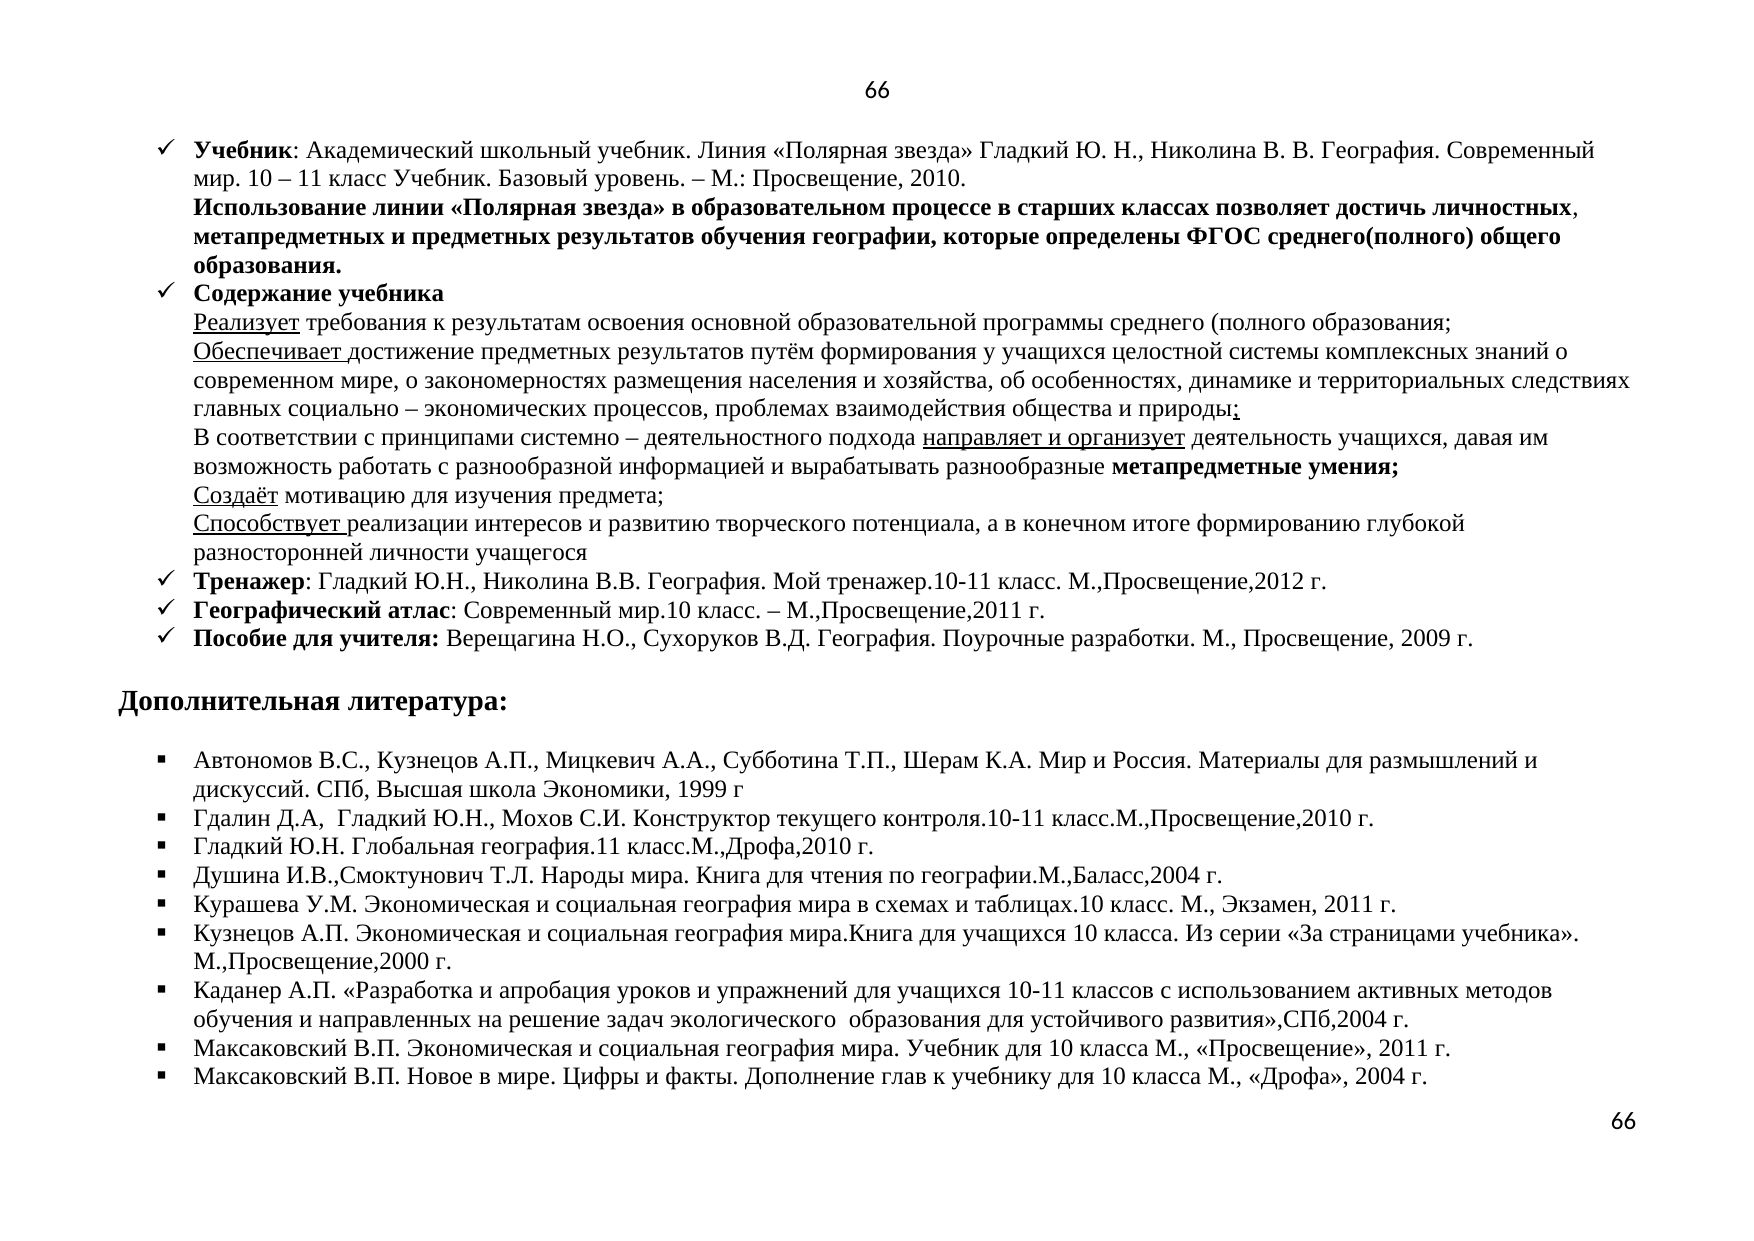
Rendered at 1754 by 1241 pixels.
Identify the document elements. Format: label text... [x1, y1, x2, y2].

list Учебник: Академический школьный учебник. Линия «Полярная звезда» Гладкий Ю. Н., Николина В. В. География. Современный мир. 10 – 11 класс Учебник. Базовый уровень. – М.: Просвещение, 2010. [156, 135, 1636, 192]
list Тренажер: Гладкий Ю.Н., Николина В.В. География. Мой тренажер.10-11 класс. М.,Просвещение,2012 г. [156, 566, 1636, 595]
text Использование линии «Полярная звезда» в образовательном процессе в старших классах позволяет достичь личностных, метапредметных и предметных результатов обучения географии, которые определены ФГОС среднего(полного) общего образования. [193, 192, 1636, 278]
list Кузнецов А.П. Экономическая и социальная география мира.Книга для учащихся 10 класса. Из серии «За страницами учебника». М.,Просвещение,2000 г. [156, 918, 1636, 975]
list Гладкий Ю.Н. Глобальная география.11 класс.М.,Дрофа,2010 г. [156, 831, 1636, 860]
text В соответствии с принципами системно – деятельностного подхода направляет и организует деятельность учащихся, давая им возможность работать с разнообразной информацией и вырабатывать разнообразные метапредметные умения; [193, 422, 1636, 480]
list Пособие для учителя: Верещагина Н.О., Сухоруков В.Д. География. Поурочные разработки. М., Просвещение, 2009 г. [156, 623, 1636, 652]
list Максаковский В.П. Новое в мире. Цифры и факты. Дополнение глав к учебнику для 10 класса М., «Дрофа», 2004 г. [156, 1061, 1636, 1090]
list Автономов В.С., Кузнецов А.П., Мицкевич А.А., Субботина Т.П., Шерам К.А. Мир и Россия. Материалы для размышлений и дискуссий. СПб, Высшая школа Экономики, 1999 г [156, 745, 1636, 803]
text Способствует реализации интересов и развитию творческого потенциала, а в конечном итоге формированию глубокой разносторонней личности учащегося [193, 508, 1636, 566]
list Дополнительная литература: [118, 683, 1636, 716]
text Обеспечивает достижение предметных результатов путём формирования у учащихся целостной системы комплексных знаний о современном мире, о закономерностях размещения населения и хозяйства, об особенностях, динамике и территориальных следствиях главных социально – экономических процессов, проблемах взаимодействия общества и природы; [193, 336, 1636, 422]
list Содержание учебника [156, 278, 1636, 307]
list Максаковский В.П. Экономическая и социальная география мира. Учебник для 10 класса М., «Просвещение», 2011 г. [156, 1033, 1636, 1061]
text Создаёт мотивацию для изучения предмета; [193, 480, 1636, 508]
list Курашева У.М. Экономическая и социальная география мира в схемах и таблицах.10 класс. М., Экзамен, 2011 г. [156, 889, 1636, 918]
list Географический атлас: Современный мир.10 класс. – М.,Просвещение,2011 г. [156, 595, 1636, 623]
list Гдалин Д.А, Гладкий Ю.Н., Мохов С.И. Конструктор текущего контроля.10-11 класс.М.,Просвещение,2010 г. [156, 803, 1636, 831]
list Каданер А.П. «Разработка и апробация уроков и упражнений для учащихся 10-11 классов с использованием активных методов обучения и направленных на решение задач экологического образования для устойчивого развития»,СПб,2004 г. [156, 975, 1636, 1033]
text Реализует требования к результатам освоения основной образовательной программы среднего (полного образования; [193, 307, 1636, 336]
list Душина И.В.,Смоктунович Т.Л. Народы мира. Книга для чтения по географии.М.,Баласс,2004 г. [156, 860, 1636, 889]
